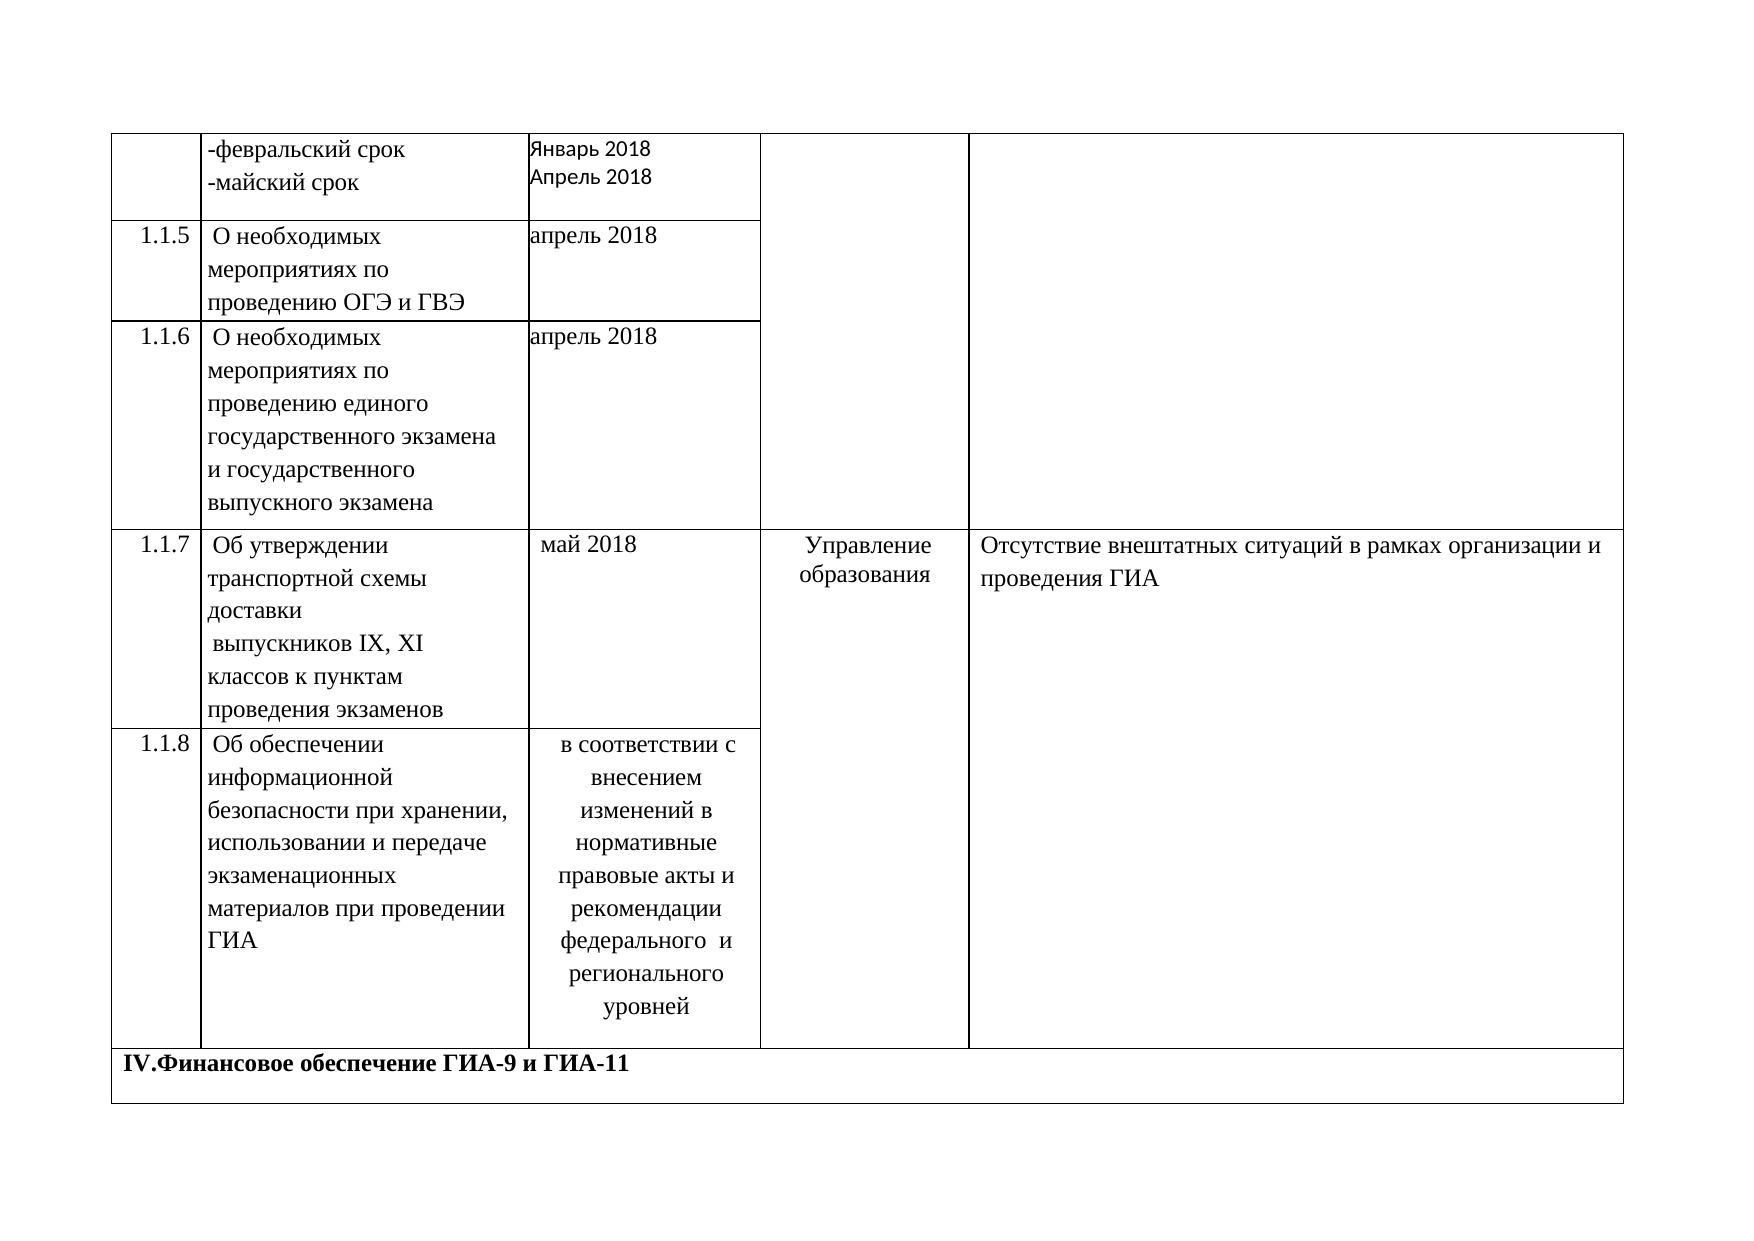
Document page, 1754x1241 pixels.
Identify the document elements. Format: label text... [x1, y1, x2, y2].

table_cell IV.Финансовое обеспечение ГИА-9 и ГИА-11 [112, 1049, 1623, 1102]
table_cell 1.1.8 [112, 729, 200, 1047]
table_header [112, 134, 200, 220]
table_cell Управление образования [761, 530, 968, 1047]
table_cell май 2018 [530, 530, 760, 728]
table_cell Отсутствие внештатных ситуаций в рамках организации и проведения ГИА [970, 530, 1623, 1047]
table_header Январь 2018 Апрель 2018 [530, 134, 760, 220]
table_header -февральский срок -майский срок [202, 134, 528, 220]
table_header [970, 134, 1623, 529]
table_cell О необходимых мероприятиях по проведению ОГЭ и ГВЭ [202, 221, 528, 320]
table_cell апрель 2018 [530, 322, 760, 529]
table_cell апрель 2018 [530, 221, 760, 320]
table_cell 1.1.5 [112, 221, 200, 320]
table_cell 1.1.6 [112, 322, 200, 529]
table_cell в соответствии с внесением изменений в нормативные правовые акты и рекомендации федерального и регионального уровней [530, 729, 760, 1047]
table_cell Об обеспечении информационной безопасности при хранении, использовании и передаче экзаменационных материалов при проведении ГИА [202, 729, 528, 1047]
table_cell 1.1.7 [112, 530, 200, 728]
table_cell О необходимых мероприятиях по проведению единого государственного экзамена и государственного выпускного экзамена [202, 322, 528, 529]
table_cell Об утверждении транспортной схемы доставки выпускников IX, XI классов к пунктам проведения экзаменов [202, 530, 528, 728]
table_header [761, 134, 968, 529]
